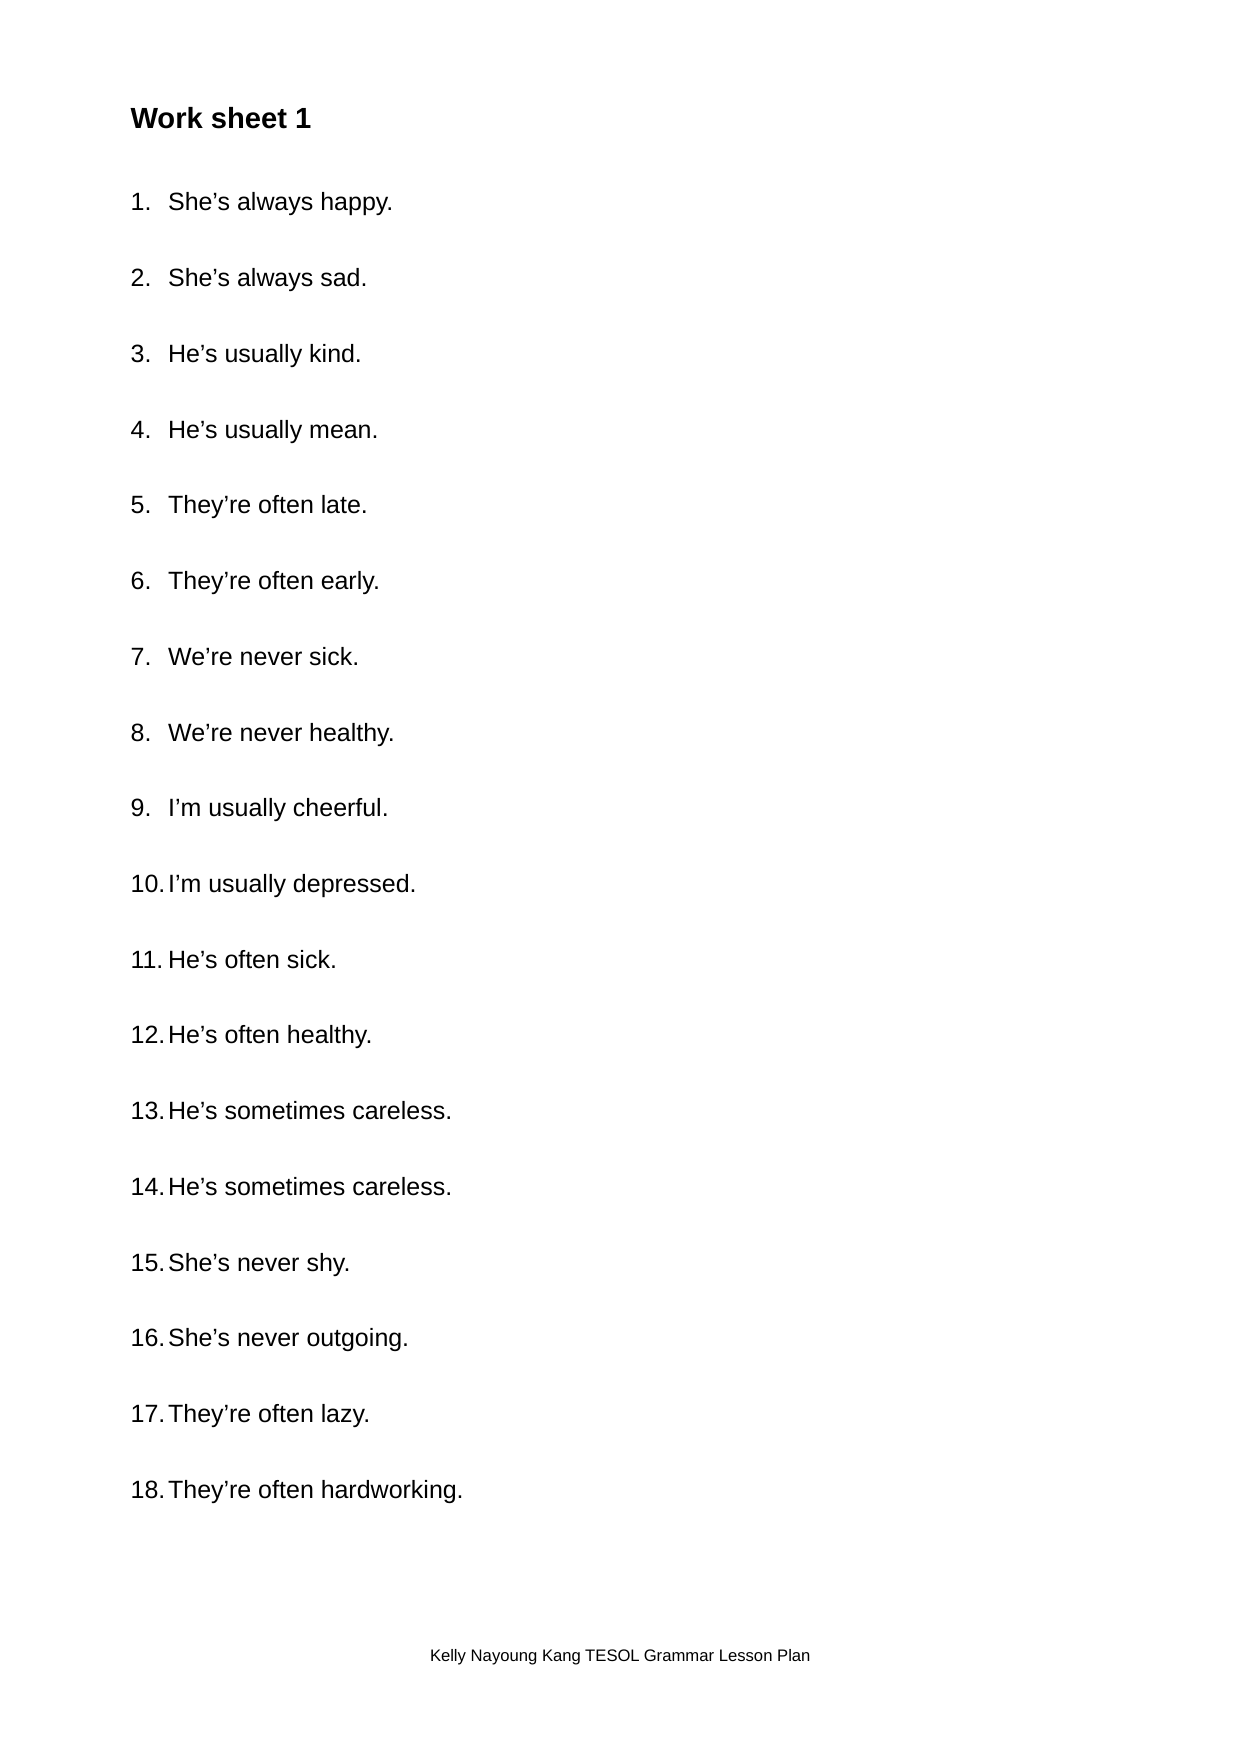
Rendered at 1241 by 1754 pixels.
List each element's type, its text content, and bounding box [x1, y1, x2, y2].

list We’re never sick. [130, 642, 1152, 671]
list He’s often healthy. [130, 1020, 1152, 1049]
list He’s often sick. [130, 945, 1152, 973]
list He’s sometimes careless. [130, 1096, 1152, 1125]
list They’re often early. [130, 566, 1152, 595]
list They’re often late. [130, 490, 1152, 519]
text Work sheet 1 [130, 101, 1152, 135]
list I’m usually cheerful. [130, 793, 1152, 822]
list She’s never outgoing. [130, 1323, 1152, 1352]
list We’re never healthy. [130, 717, 1152, 746]
list They’re often hardworking. [130, 1475, 1152, 1503]
list He’s sometimes careless. [130, 1172, 1152, 1201]
list She’s always happy. [130, 187, 1152, 216]
list He’s usually kind. [130, 339, 1152, 368]
list I’m usually depressed. [130, 869, 1152, 898]
list She’s always sad. [130, 263, 1152, 292]
list They’re often lazy. [130, 1399, 1152, 1428]
list She’s never shy. [130, 1248, 1152, 1276]
list He’s usually mean. [130, 414, 1152, 443]
